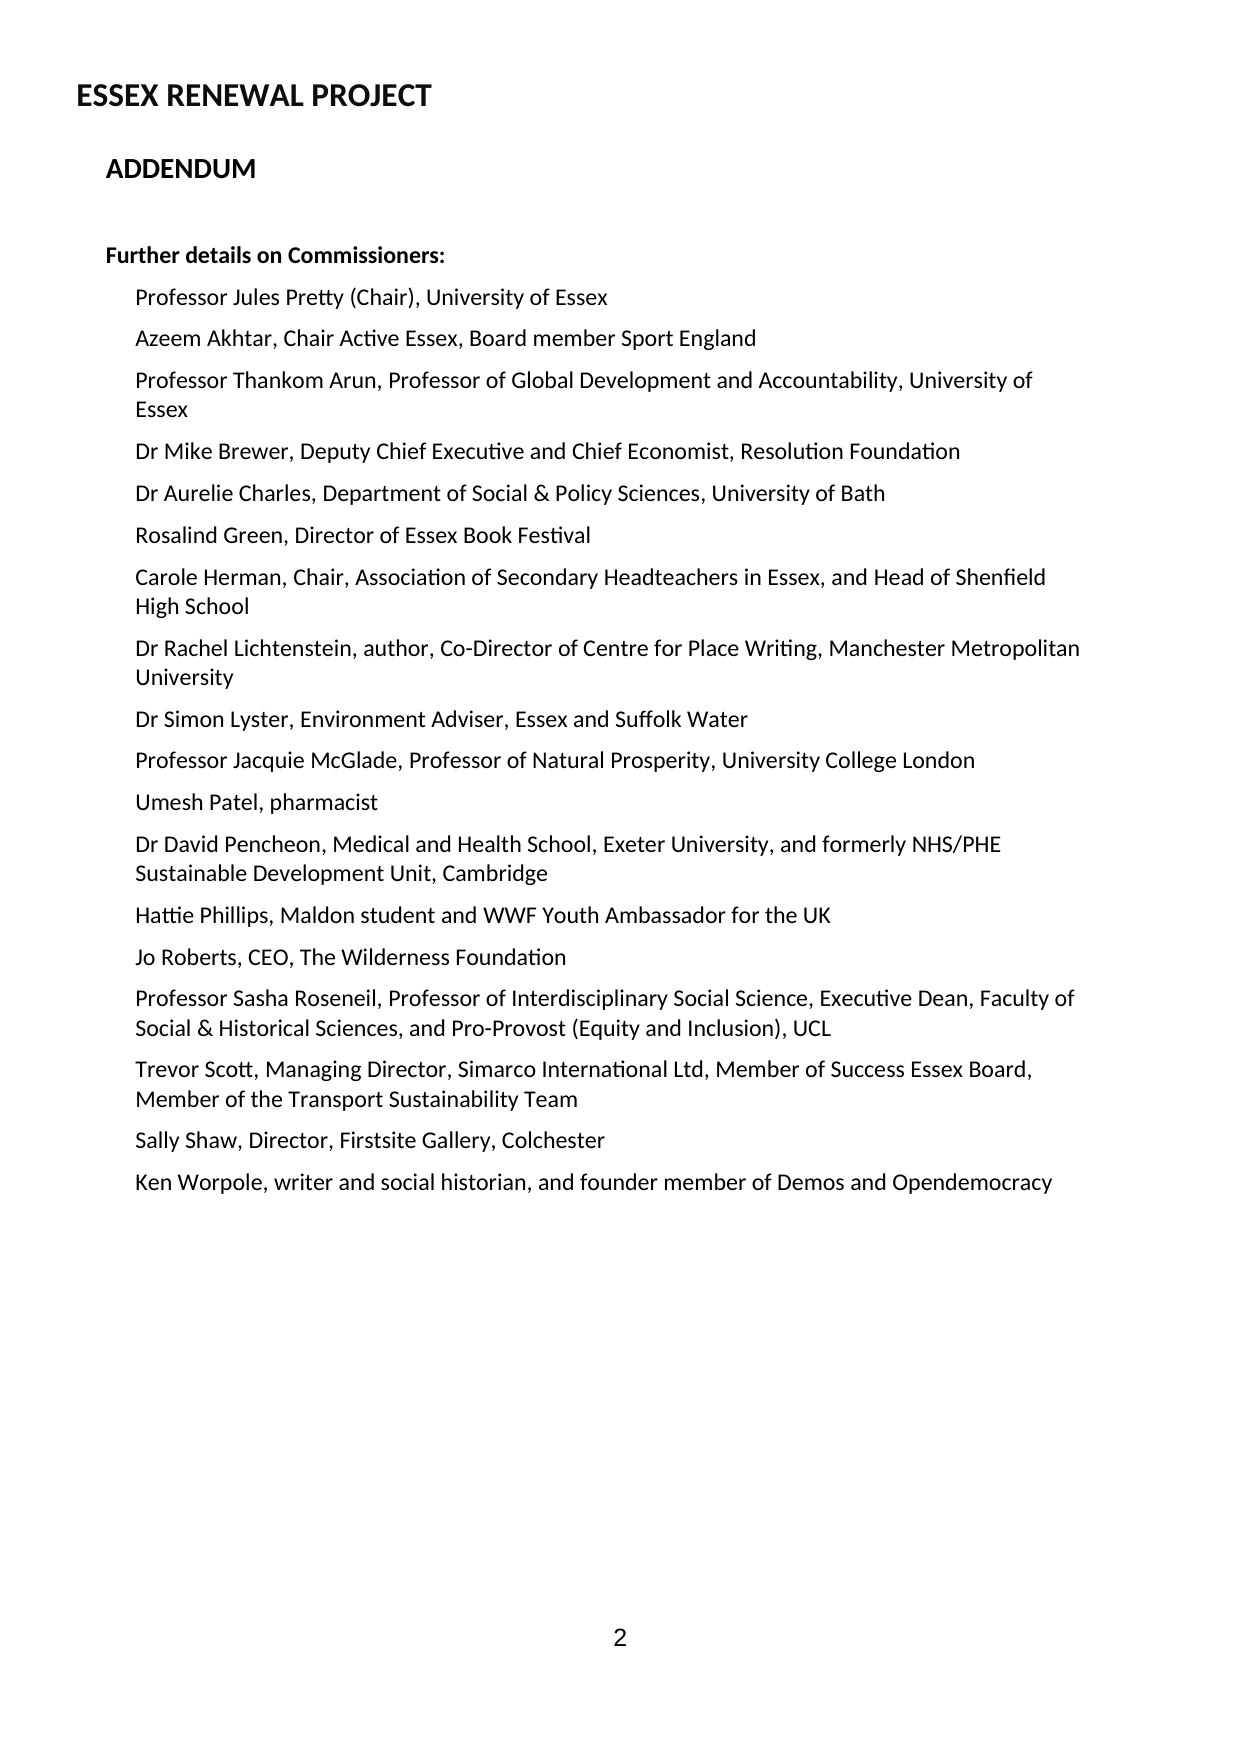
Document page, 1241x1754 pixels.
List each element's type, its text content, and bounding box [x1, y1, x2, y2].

text Sally Shaw, Director, Firstsite Gallery, Colchester [135, 1126, 1090, 1155]
text Professor Thankom Arun, Professor of Global Development and Accountability, University of Essex [135, 365, 1090, 424]
text Carole Herman, Chair, Association of Secondary Headteachers in Essex, and Head of Shenfield High School [135, 562, 1090, 620]
text Dr Rachel Lichtenstein, author, Co-Director of Centre for Place Writing, Manchester Metropolitan University [135, 633, 1090, 691]
text Hattie Phillips, Maldon student and WWF Youth Ambassador for the UK [135, 900, 1090, 929]
text Rosalind Green, Director of Essex Book Festival [135, 520, 1090, 549]
text Dr Simon Lyster, Environment Adviser, Essex and Suffolk Water [135, 704, 1090, 733]
text Dr Aurelie Charles, Department of Social & Policy Sciences, University of Bath [135, 478, 322, 507]
text Azeem Akhtar, Chair Active Essex, Board member Sport England [135, 323, 1090, 353]
text Ken Worpole, writer and social historian, and founder member of Demos and Opendemocracy [135, 1167, 1090, 1197]
text Addendum [106, 150, 1090, 186]
text Umesh Patel, pharmacist [135, 787, 1090, 816]
text Dr David Pencheon, Medical and Health School, Exeter University, and formerly NHS/PHE Sustainable Development Unit, Cambridge [135, 829, 1090, 887]
text Further details on Commissioners: [106, 240, 1090, 269]
text Dr Aurelie Charles, Department of Social & Policy Sciences, University of Bath [700, 478, 1090, 507]
text Jo Roberts, CEO, The Wilderness Foundation [135, 942, 1090, 971]
text Trevor Scott, Managing Director, Simarco International Ltd, Member of Success Essex Board, Member of the Transport Sustainability Team [135, 1054, 1090, 1113]
text Dr Mike Brewer, Deputy Chief Executive and Chief Economist, Resolution Foundation [135, 436, 1090, 466]
text Professor Sasha Roseneil, Professor of Interdisciplinary Social Science, Executive Dean, Faculty of Social & Historical Sciences, and Pro-Provost (Equity and Inclusion), UCL [135, 983, 1090, 1042]
text Professor Jules Pretty (Chair), University of Essex [135, 282, 1090, 311]
text Professor Jacquie McGlade, Professor of Natural Prosperity, University College London [135, 745, 1090, 775]
